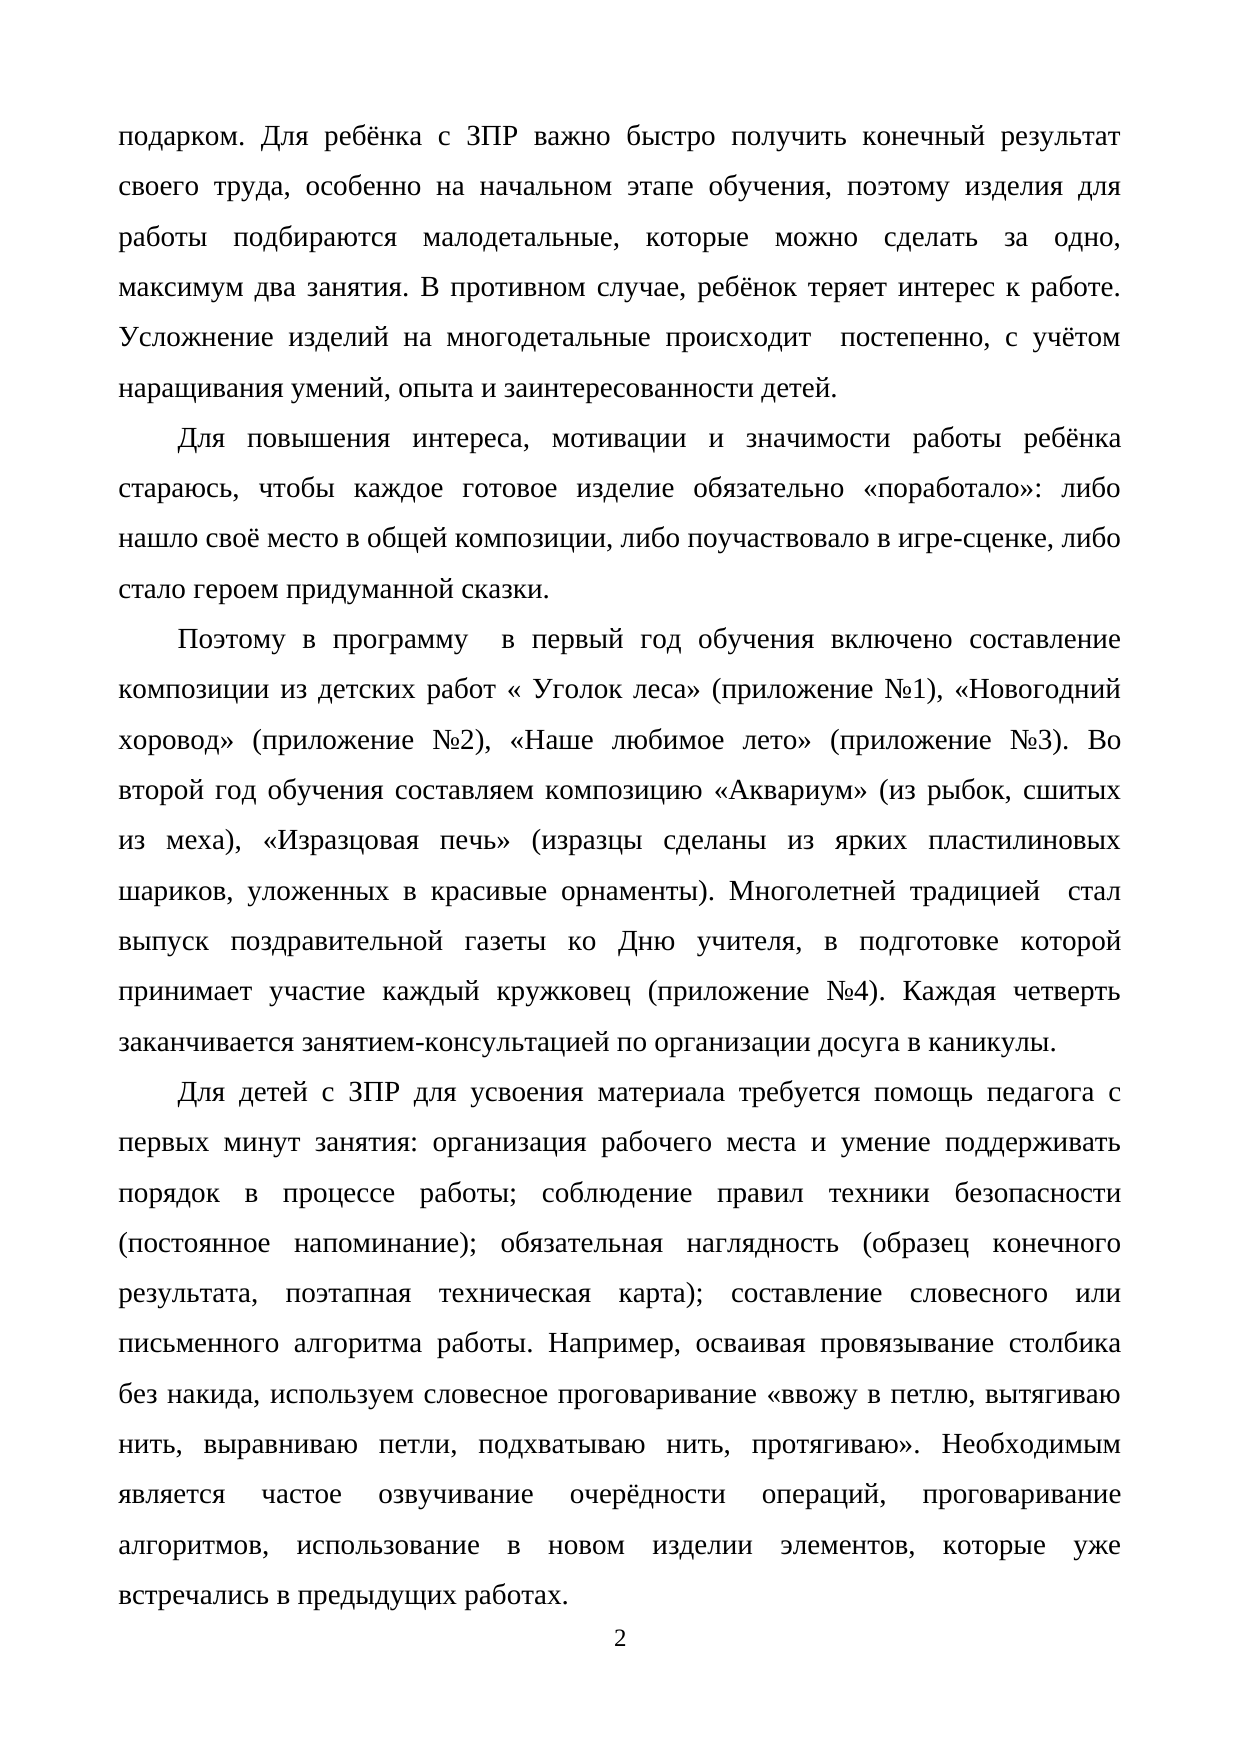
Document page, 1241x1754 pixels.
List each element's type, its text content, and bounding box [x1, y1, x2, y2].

text Для детей с ЗПР для усвоения материала требуется помощь педагога с первых минут занятия: организация рабочего места и умение поддерживать порядок в процессе работы; соблюдение правил техники безопасности (постоянное напоминание); обязательная наглядность (образец конечного результата, поэтапная техническая карта); составление словесного или письменного алгоритма работы. Например, осваивая провязывание столбика без накида, используем словесное проговаривание «ввожу в петлю, вытягиваю нить, выравниваю петли, подхватываю нить, протягиваю». Необходимым является частое озвучивание очерёдности операций, проговаривание алгоритмов, использование в новом изделии элементов, которые уже встречались в предыдущих работах. [118, 1074, 1122, 1611]
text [118, 118, 1122, 403]
text Поэтому в программу в первый год обучения включено составление композиции из детских работ « Уголок леса» (приложение №1), «Новогодний хоровод» (приложение №2), «Наше любимое лето» (приложение №3). Во второй год обучения составляем композицию «Аквариум» (из рыбок, сшитых из меха), «Изразцовая печь» (изразцы сделаны из ярких пластилиновых шариков, уложенных в красивые орнаменты). Многолетней традицией стал выпуск поздравительной газеты ко Дню учителя, в подготовке которой принимает участие каждый кружковец (приложение №4). Каждая четверть заканчивается занятием-консультацией по организации досуга в каникулы. [118, 621, 1122, 1057]
text Для повышения интереса, мотивации и значимости работы ребёнка стараюсь, чтобы каждое готовое изделие обязательно «поработало»: либо нашло своё место в общей композиции, либо поучаствовало в игре-сценке, либо стало героем придуманной сказки. [118, 420, 1122, 604]
